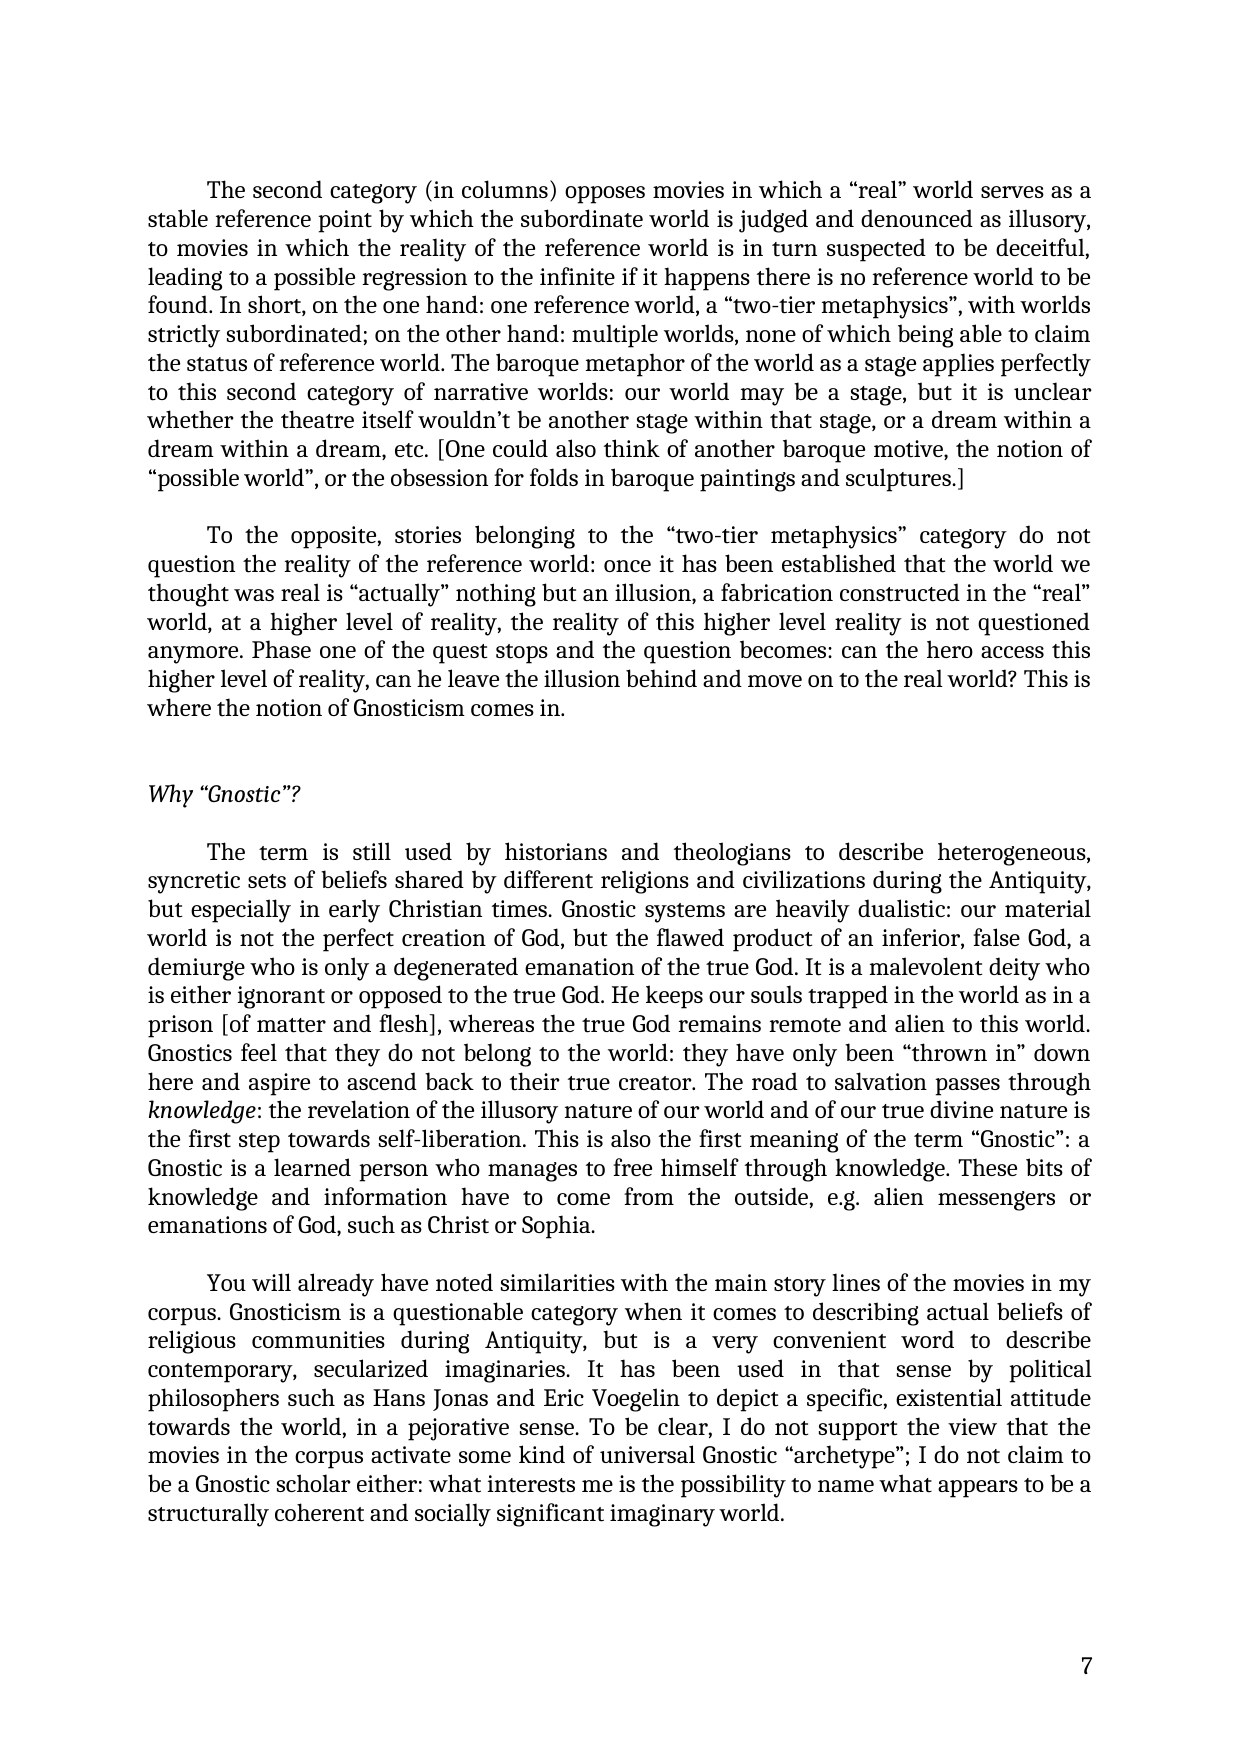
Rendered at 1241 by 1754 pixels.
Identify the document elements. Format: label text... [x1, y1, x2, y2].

text Why “Gnostic”? [148, 780, 1093, 809]
text To the opposite, stories belonging to the “two-tier metaphysics” category do not question the reality of the reference world: once it has been established that the world we thought was real is “actually” nothing but an illusion, a fabrication constructed in the “real” world, at a higher level of reality, the reality of this higher level reality is not questioned anymore. Phase one of the quest stops and the question becomes: can the hero access this higher level of reality, can he leave the illusion behind and move on to the real world? This is where the notion of Gnosticism comes in. [148, 521, 1093, 723]
text You will already have noted similarities with the main story lines of the movies in my corpus. Gnosticism is a questionable category when it comes to describing actual beliefs of religious communities during Antiquity, but is a very convenient word to describe contemporary, secularized imaginaries. It has been used in that sense by political philosophers such as Hans Jonas and Eric Voegelin to depict a specific, existential attitude towards the world, in a pejorative sense. To be clear, I do not support the view that the movies in the corpus activate some kind of universal Gnostic “archetype”; I do not claim to be a Gnostic scholar either: what interests me is the possibility to name what appears to be a structurally coherent and socially significant imaginary world. [148, 1269, 1093, 1528]
text The second category (in columns) opposes movies in which a “real” world serves as a stable reference point by which the subordinate world is judged and denounced as illusory, to movies in which the reality of the reference world is in turn suspected to be deceitful, leading to a possible regression to the infinite if it happens there is no reference world to be found. In short, on the one hand: one reference world, a “two-tier metaphysics”, with worlds strictly subordinated; on the other hand: multiple worlds, none of which being able to claim the status of reference world. The baroque metaphor of the world as a stage applies perfectly to this second category of narrative worlds: our world may be a stage, but it is unclear whether the theatre itself wouldn’t be another stage within that stage, or a dream within a dream within a dream, etc. [One could also think of another baroque motive, the notion of “possible world”, or the obsession for folds in baroque paintings and sculptures.] [148, 176, 1093, 493]
text The term is still used by historians and theologians to describe heterogeneous, syncretic sets of beliefs shared by different religions and civilizations during the Antiquity, but especially in early Christian times. Gnostic systems are heavily dualistic: our material world is not the perfect creation of God, but the flawed product of an inferior, false God, a demiurge who is only a degenerated emanation of the true God. It is a malevolent deity who is either ignorant or opposed to the true God. He keeps our souls trapped in the world as in a prison [of matter and flesh], whereas the true God remains remote and alien to this world. Gnostics feel that they do not belong to the world: they have only been “thrown in” down here and aspire to ascend back to their true creator. The road to salvation passes through knowledge: the revelation of the illusory nature of our world and of our true divine nature is the first step towards self-liberation. This is also the first meaning of the term “Gnostic”: a Gnostic is a learned person who manages to free himself through knowledge. These bits of knowledge and information have to come from the outside, e.g. alien messengers or emanations of God, such as Christ or Sophia. [148, 838, 1093, 1240]
